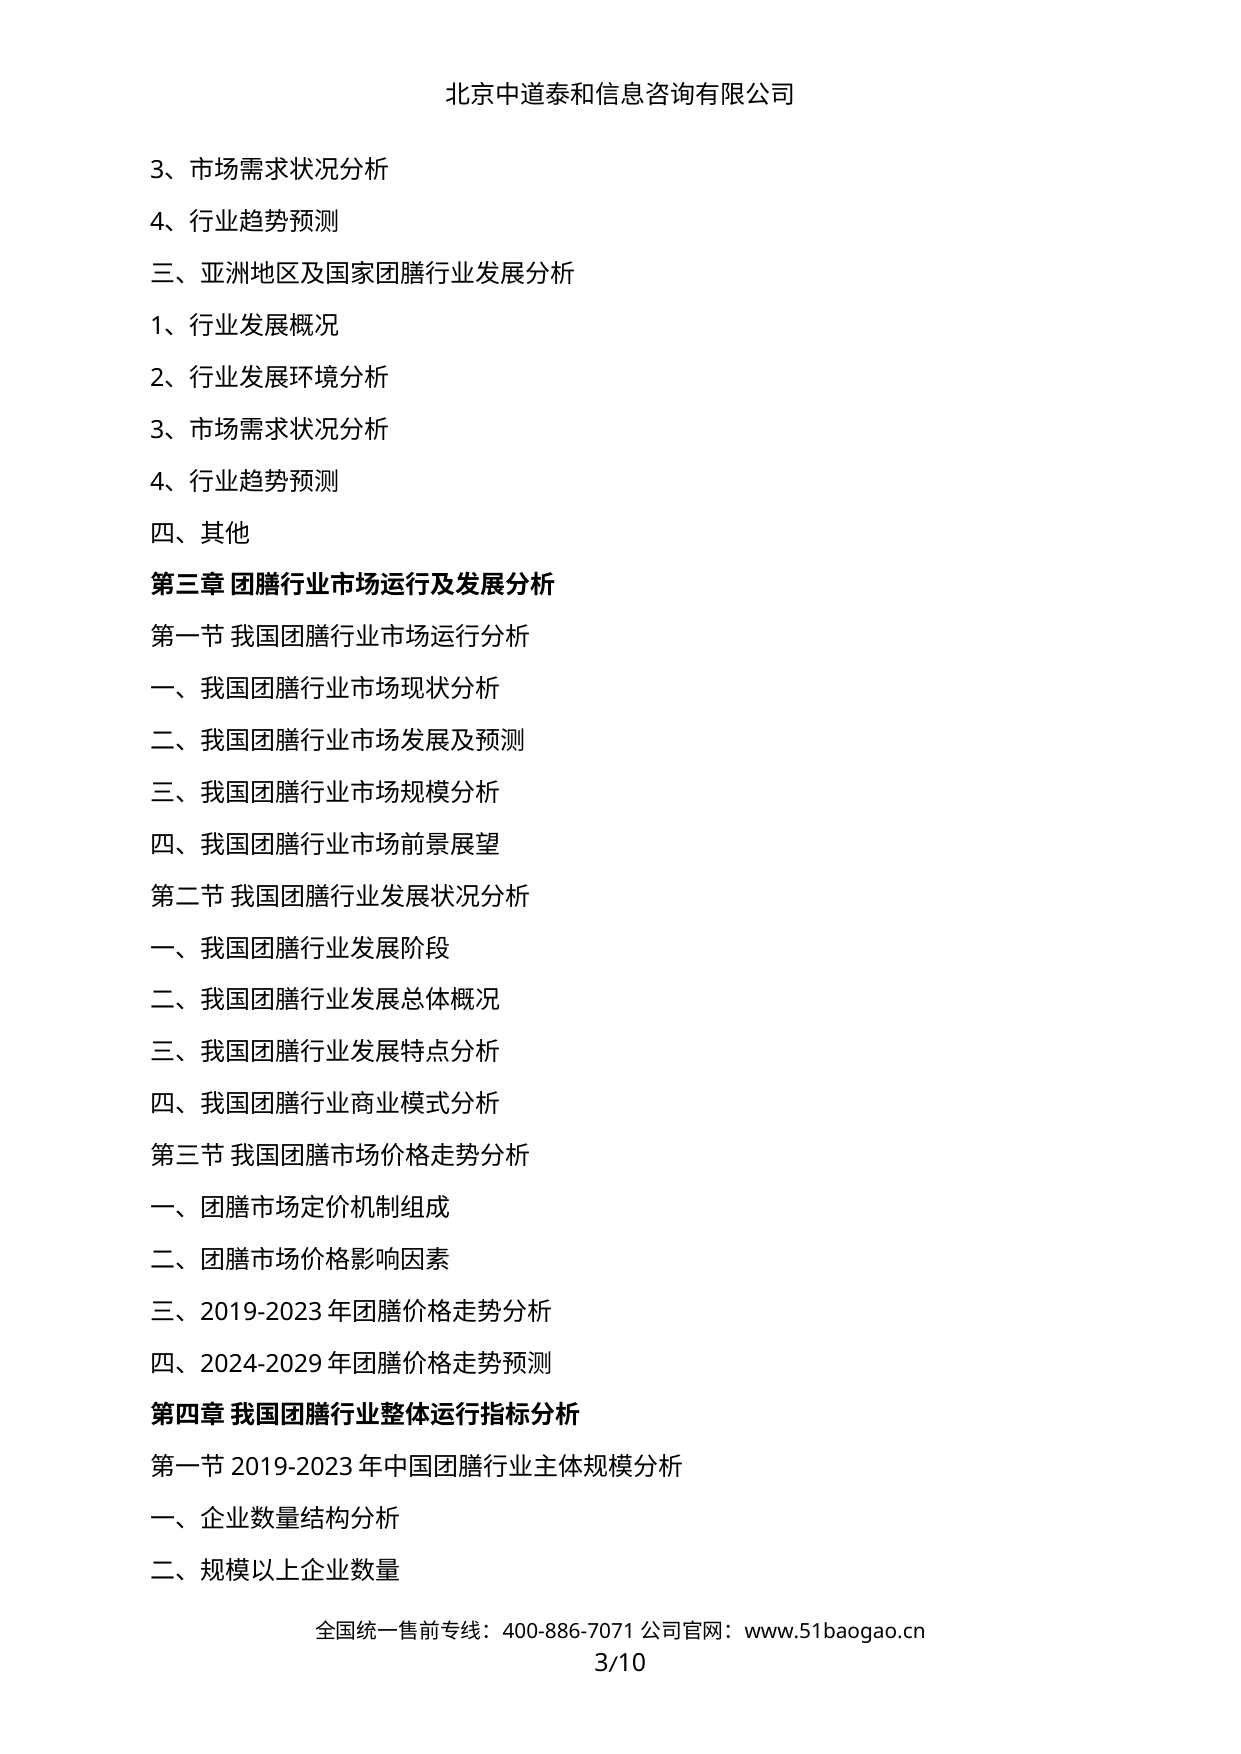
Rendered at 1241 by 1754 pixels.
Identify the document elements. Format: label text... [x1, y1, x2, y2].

text 二、规模以上企业数量 [150, 1551, 1090, 1587]
text 二、团膳市场价格影响因素 [150, 1239, 1090, 1276]
text 三、亚洲地区及国家团膳行业发展分析 [150, 254, 1090, 290]
text 第二节 我国团膳行业发展状况分析 [150, 876, 1090, 912]
text 3、市场需求状况分析 [150, 409, 1090, 446]
text 三、2019-2023年团膳价格走势分析 [150, 1291, 1090, 1327]
text 四、2024-2029年团膳价格走势预测 [150, 1343, 1090, 1379]
text 3、市场需求状况分析 [150, 150, 1090, 186]
text 二、我国团膳行业市场发展及预测 [150, 721, 1090, 757]
text 4、行业趋势预测 [150, 202, 1090, 238]
text 一、企业数量结构分析 [150, 1499, 1090, 1535]
text 四、我国团膳行业商业模式分析 [150, 1084, 1090, 1120]
text 三、我国团膳行业发展特点分析 [150, 1032, 1090, 1068]
text 第四章 我国团膳行业整体运行指标分析 [150, 1395, 1090, 1431]
text 二、我国团膳行业发展总体概况 [150, 980, 1090, 1016]
text 1、行业发展概况 [150, 306, 1090, 342]
text 一、我国团膳行业市场现状分析 [150, 669, 1090, 705]
text 4、行业趋势预测 [150, 461, 1090, 497]
text 四、我国团膳行业市场前景展望 [150, 824, 1090, 861]
text 第三节 我国团膳市场价格走势分析 [150, 1136, 1090, 1172]
text 第三章 团膳行业市场运行及发展分析 [150, 565, 1090, 601]
text 第一节 我国团膳行业市场运行分析 [150, 617, 1090, 653]
text 一、团膳市场定价机制组成 [150, 1187, 1090, 1224]
text 四、其他 [150, 513, 1090, 549]
text 一、我国团膳行业发展阶段 [150, 928, 1090, 964]
text 2、行业发展环境分析 [150, 357, 1090, 394]
text 第一节 2019-2023年中国团膳行业主体规模分析 [150, 1447, 1090, 1483]
text 三、我国团膳行业市场规模分析 [150, 772, 1090, 809]
